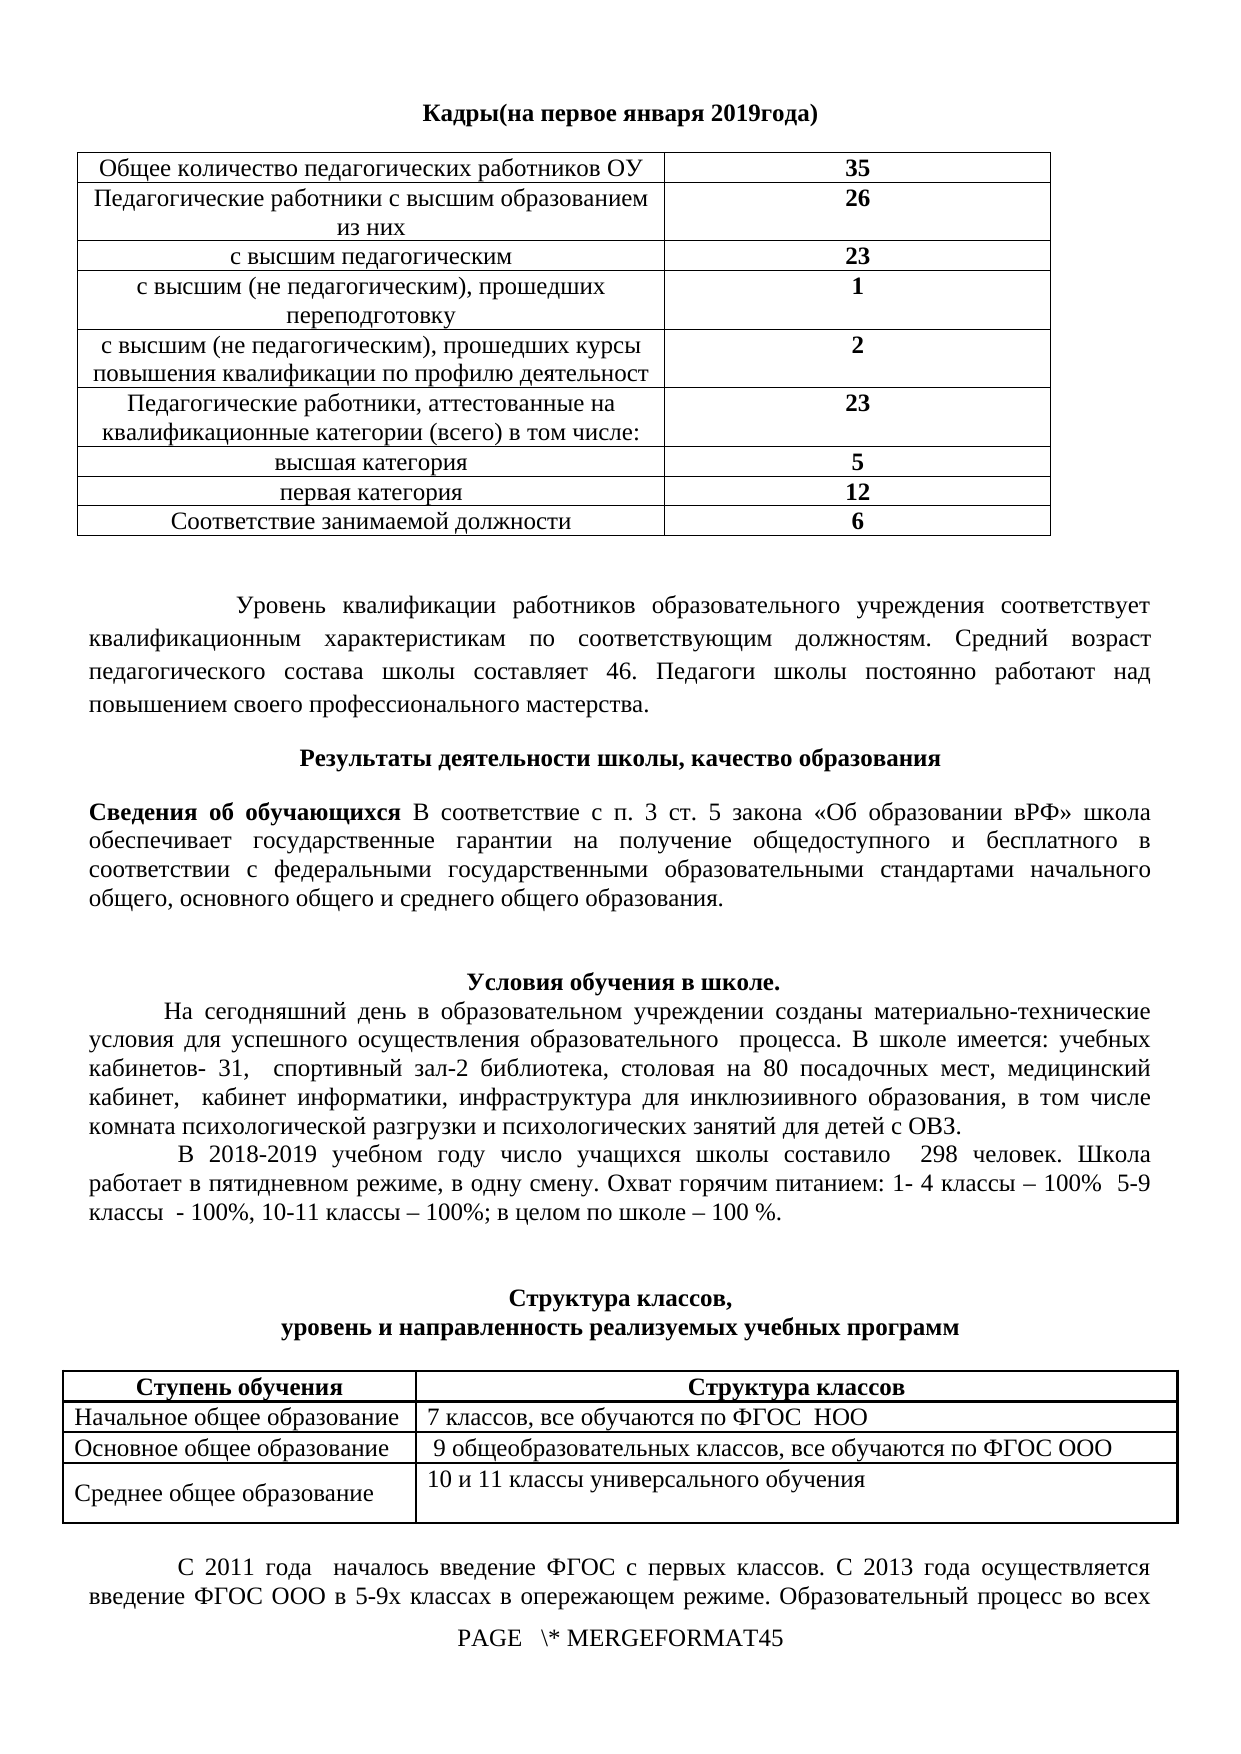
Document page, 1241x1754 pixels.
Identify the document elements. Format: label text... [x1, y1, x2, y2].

text Результаты деятельности школы, качество образования [89, 743, 1152, 772]
table_header Структура классов [417, 1372, 1176, 1400]
text На сегодняшний день в образовательном учреждении созданы материально-технические условия для успешного осуществления образовательного процесса. В школе имеется: учебных кабинетов- 31, спортивный зал-2 библиотека, столовая на 80 посадочных мест, медицинский кабинет, кабинет информатики, инфраструктура для инклюзиивного образования, в том числе комната психологической разгрузки и психологических занятий для детей с ОВЗ. [89, 996, 1152, 1139]
text Структура классов, [89, 1283, 1152, 1312]
table_cell 23 [665, 241, 1050, 270]
text Условия обучения в школе. [89, 967, 1152, 996]
text уровень и направленность реализуемых учебных программ [89, 1312, 1152, 1341]
table_cell 5 [665, 447, 1050, 476]
table_cell 23 [665, 388, 1050, 446]
table_cell 26 [665, 183, 1050, 240]
table_header Ступень обучения [64, 1372, 415, 1400]
table_cell с высшим (не педагогическим), прошедших переподготовку [78, 271, 664, 329]
table_cell Соответствие занимаемой должности [78, 506, 664, 535]
table_cell 1 [665, 271, 1050, 329]
table_cell Основное общее образование [64, 1433, 415, 1462]
text Кадры(на первое января 2019года) [89, 98, 1152, 127]
table_cell Педагогические работники с высшим образованием из них [78, 183, 664, 240]
table_cell 10 и 11 классы универсального обучения [417, 1464, 1176, 1522]
text Уровень квалификации работников образовательного учреждения соответствует квалификационным характеристикам по соответствующим должностям. Средний возраст педагогического состава школы составляет 46. Педагоги школы постоянно работают над повышением своего профессионального мастерства. [89, 590, 1152, 718]
table_header 35 [665, 153, 1050, 182]
table_cell Начальное общее образование [64, 1403, 415, 1431]
table_header Общее количество педагогических работников ОУ [78, 153, 664, 182]
table_cell 7 классов, все обучаются по ФГОС НОО [417, 1403, 1176, 1431]
table_cell высшая категория [78, 447, 664, 476]
table_cell 6 [665, 506, 1050, 535]
table_cell 9 общеобразовательных классов, все обучаются по ФГОС ООО [417, 1433, 1176, 1462]
table_cell с высшим (не педагогическим), прошедших курсы повышения квалификации по профилю деятельност [78, 330, 664, 387]
text В 2018-2019 учебном году число учащихся школы составило 298 человек. Школа работает в пятидневном режиме, в одну смену. Охват горячим питанием: 1- 4 классы – 100% 5-9 классы - 100%, 10-11 классы – 100%; в целом по школе – 100 %. [89, 1139, 1152, 1226]
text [89, 1552, 1152, 1610]
table_cell 2 [665, 330, 1050, 387]
table_cell с высшим педагогическим [78, 241, 664, 270]
text Сведения об обучающихся В соответствие с п. 3 ст. 5 закона «Об образовании вРФ» школа обеспечивает государственные гарантии на получение общедоступного и бесплатного в соответствии с федеральными государственными образовательными стандартами начального общего, основного общего и среднего общего образования. [89, 797, 1152, 912]
table_cell Среднее общее образование [64, 1464, 415, 1522]
table_cell Педагогические работники, аттестованные на квалификационные категории (всего) в том числе: [78, 388, 664, 446]
table_cell 12 [665, 477, 1050, 505]
table_cell первая категория [78, 477, 664, 505]
